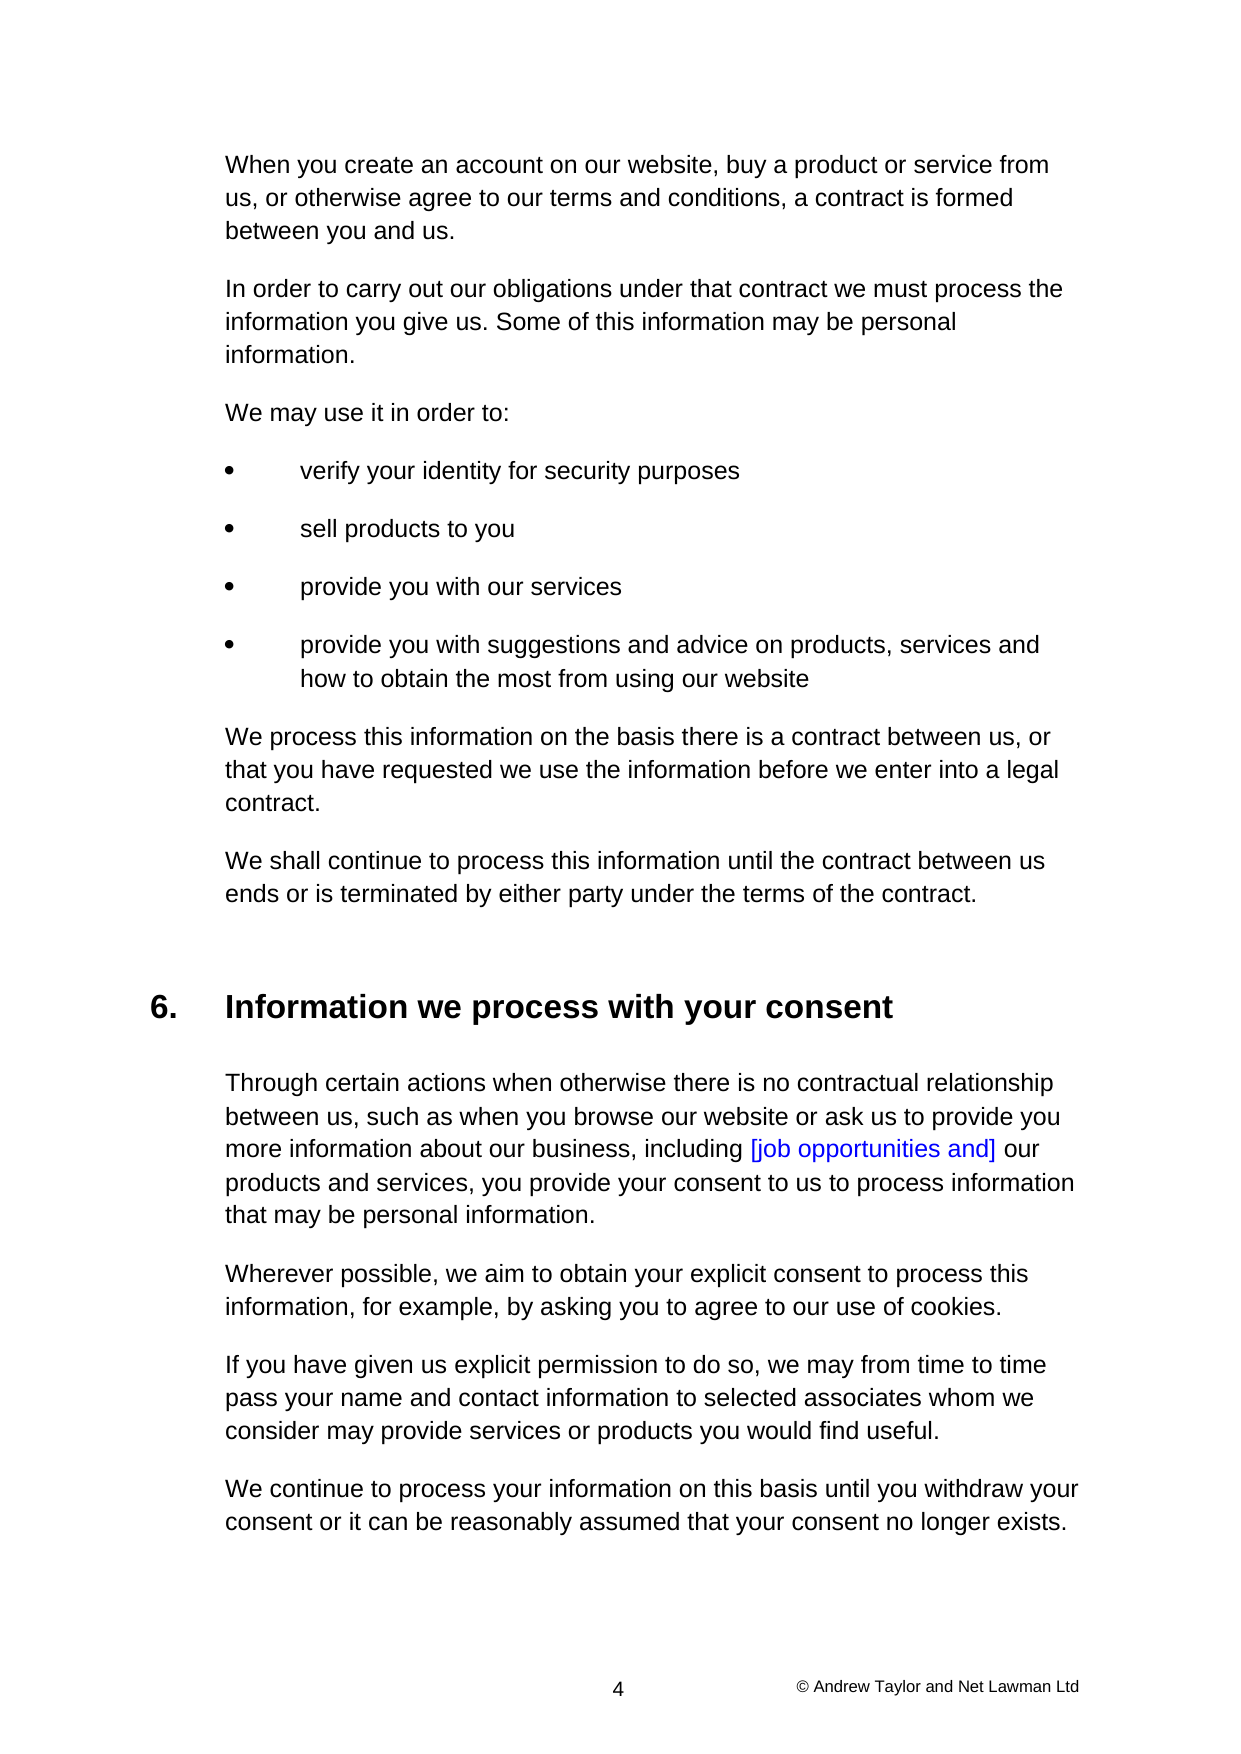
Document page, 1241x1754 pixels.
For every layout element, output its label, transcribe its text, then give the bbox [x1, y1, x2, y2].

text Wherever possible, we aim to obtain your explicit consent to process this information, for example, by asking you to agree to our use of cookies. [225, 1258, 1090, 1320]
text Through certain actions when otherwise there is no contractual relationship between us, such as when you browse our website or ask us to provide you more information about our business, including [job opportunities and] our products and services, you provide your consent to us to process information that may be personal information. [225, 1068, 1090, 1229]
text We process this information on the basis there is a contract between us, or that you have requested we use the information before we enter into a legal contract. [225, 722, 1090, 816]
text We shall continue to process this information until the contract between us ends or is terminated by either party under the terms of the contract. [225, 846, 1090, 907]
text Information we process with your consent [150, 987, 1090, 1025]
text In order to carry out our obligations under that contract we must process the information you give us. Some of this information may be personal information. [225, 274, 1090, 369]
list sell products to you [225, 514, 1090, 543]
text If you have given us explicit permission to do so, we may from time to time pass your name and contact information to selected associates whom we consider may provide services or products you would find useful. [225, 1349, 1090, 1444]
text We may use it in order to: [225, 398, 1090, 427]
list verify your identity for security purposes [225, 456, 1090, 485]
text When you create an account on our website, buy a product or service from us, or otherwise agree to our terms and conditions, a contract is formed between you and us. [225, 150, 1090, 245]
list provide you with our services [225, 572, 1090, 601]
text We continue to process your information on this basis until you withdraw your consent or it can be reasonably assumed that your consent no longer exists. [225, 1474, 1090, 1535]
list provide you with suggestions and advice on products, services and how to obtain the most from using our website [225, 631, 1090, 692]
